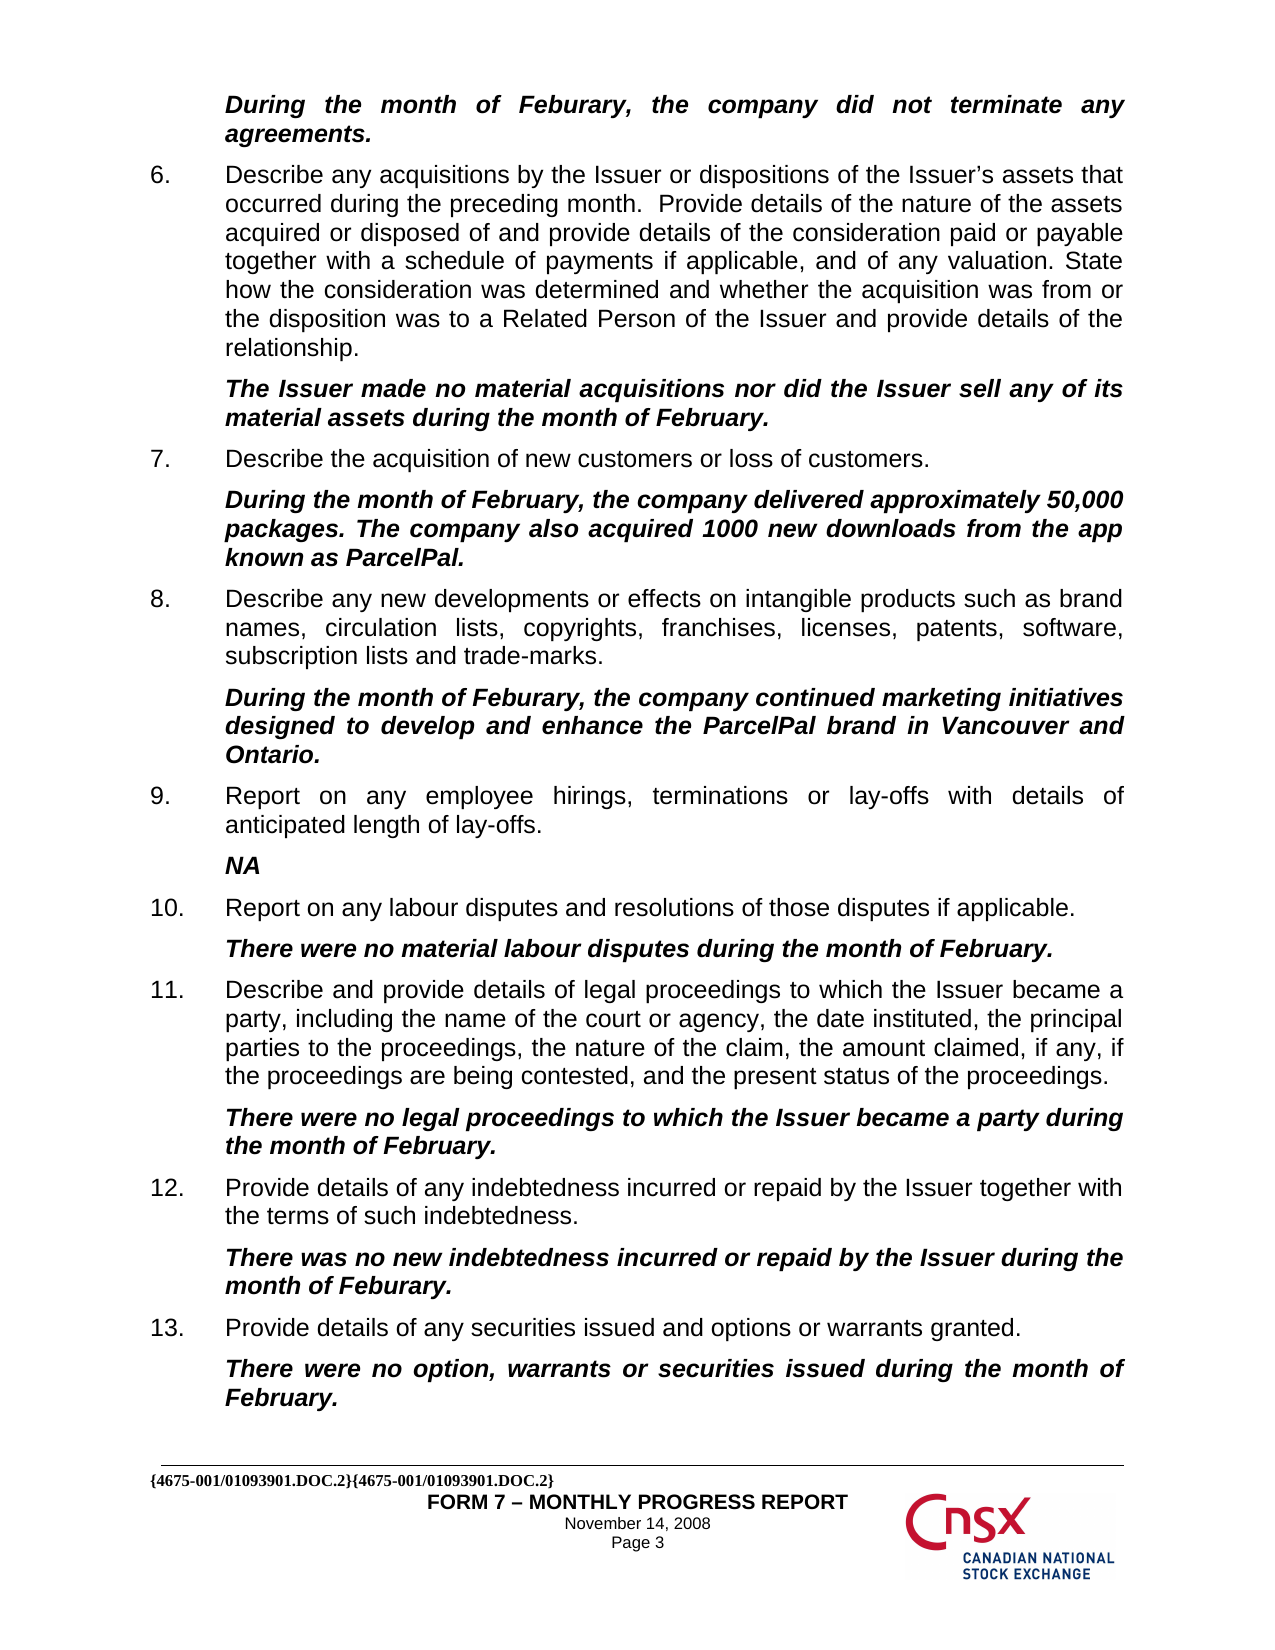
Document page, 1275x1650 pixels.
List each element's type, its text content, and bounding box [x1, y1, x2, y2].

picture [904, 1493, 1116, 1580]
list There were no option, warrants or securities issued during the month of February. [225, 1354, 1125, 1411]
list Describe any acquisitions by the Issuer or dispositions of the Issuer’s assets that occurred during the preceding month. Provide details of the nature of the assets acquired or disposed of and provide details of the consideration paid or payable together with a schedule of payments if applicable, and of any valuation. State how the consideration was determined and whether the acquisition was from or the disposition was to a Related Person of the Issuer and provide details of the relationship. [150, 160, 1125, 361]
list There was no new indebtedness incurred or repaid by the Issuer during the month of Feburary. [225, 1242, 1125, 1300]
list Report on any employee hirings, terminations or lay-offs with details of anticipated length of lay-offs. [150, 781, 1125, 839]
list Describe and provide details of legal proceedings to which the Issuer became a party, including the name of the court or agency, the date instituted, the principal parties to the proceedings, the nature of the claim, the amount claimed, if any, if the proceedings are being contested, and the present status of the proceedings. [150, 975, 1125, 1090]
list During the month of Feburary, the company did not terminate any agreements. [225, 90, 1125, 147]
list Describe the acquisition of new customers or loss of customers. [150, 444, 1125, 472]
list During the month of Feburary, the company continued marketing initiatives designed to develop and enhance the ParcelPal brand in Vancouver and Ontario. [225, 682, 1125, 769]
list Report on any labour disputes and resolutions of those disputes if applicable. [150, 892, 1125, 921]
list The Issuer made no material acquisitions nor did the Issuer sell any of its material assets during the month of February. [225, 374, 1125, 431]
list Provide details of any indebtedness incurred or repaid by the Issuer together with the terms of such indebtedness. [150, 1172, 1125, 1230]
list There were no material labour disputes during the month of February. [225, 934, 1125, 962]
list NA [225, 851, 1125, 880]
list Describe any new developments or effects on intangible products such as brand names, circulation lists, copyrights, franchises, licenses, patents, software, subscription lists and trade-marks. [150, 584, 1125, 670]
list During the month of February, the company delivered approximately 50,000 packages. The company also acquired 1000 new downloads from the app known as ParcelPal. [225, 485, 1125, 571]
list There were no legal proceedings to which the Issuer became a party during the month of February. [225, 1102, 1125, 1160]
list Provide details of any securities issued and options or warrants granted. [150, 1312, 1125, 1341]
